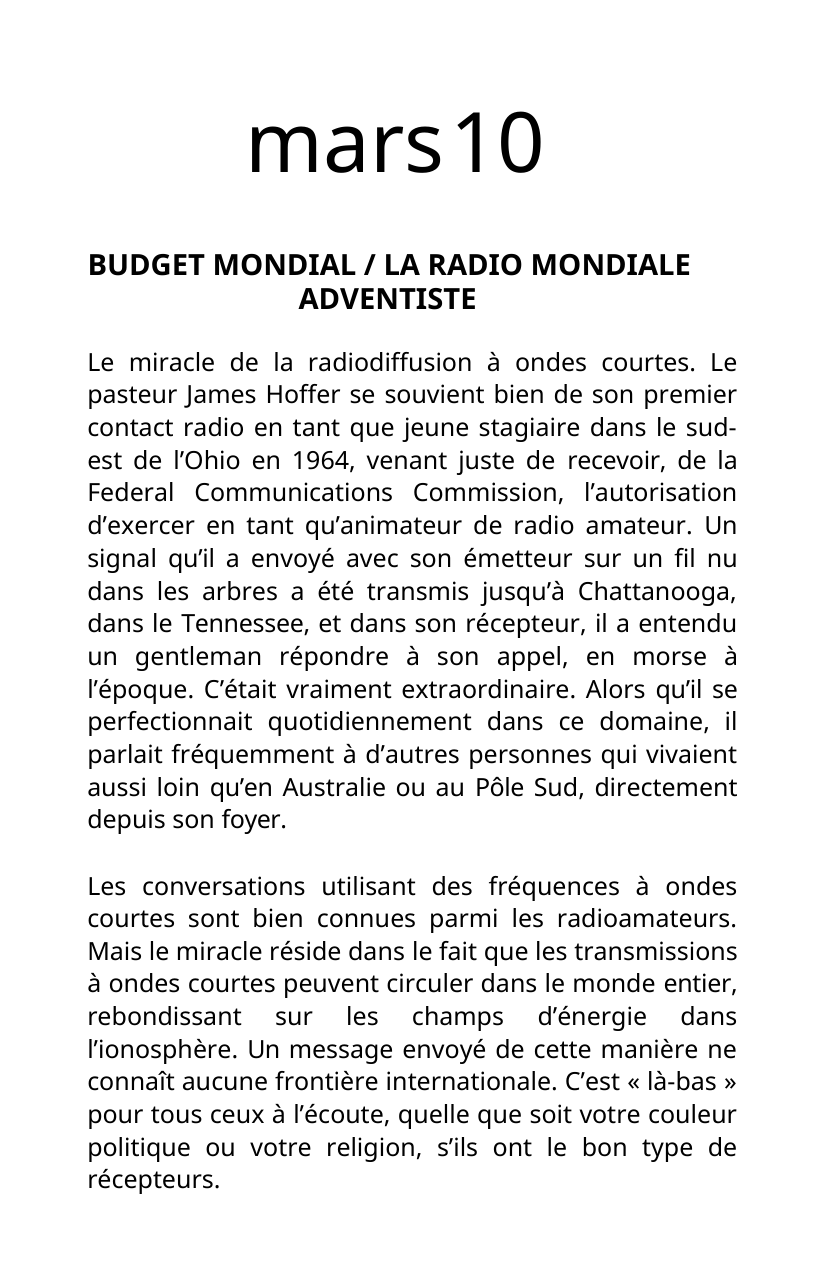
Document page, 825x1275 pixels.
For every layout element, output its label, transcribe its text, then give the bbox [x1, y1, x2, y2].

text Les conversations utilisant des fréquences à ondes courtes sont bien connues parmi les radioamateurs. Mais le miracle réside dans le fait que les transmissions à ondes courtes peuvent circuler dans le monde entier, rebondissant sur les champs d’énergie dans l’ionosphère. Un message envoyé de cette manière ne connaît aucune frontière internationale. C’est « là-bas » pour tous ceux à l’écoute, quelle que soit votre couleur politique ou votre religion, s’ils ont le bon type de récepteurs. [87, 869, 738, 1196]
subtitle mars 10 [246, 84, 750, 197]
text Le miracle de la radiodiffusion à ondes courtes. Le pasteur James Hoffer se souvient bien de son premier contact radio en tant que jeune stagiaire dans le sud-est de l’Ohio en 1964, venant juste de recevoir, de la Federal Communications Commission, l’autorisation d’exercer en tant qu’animateur de radio amateur. Un signal qu’il a envoyé avec son émetteur sur un fil nu dans les arbres a été transmis jusqu’à Chattanooga, dans le Tennessee, et dans son récepteur, il a entendu un gentleman répondre à son appel, en morse à l’époque. C’était vraiment extraordinaire. Alors qu’il se perfectionnait quotidiennement dans ce domaine, il parlait fréquemment à d’autres personnes qui vivaient aussi loin qu’en Australie ou au Pôle Sud, directement depuis son foyer. [87, 346, 738, 836]
subtitle BUDGET MONDIAL / LA RADIO MONDIALE ADVENTISTE [87, 248, 750, 318]
